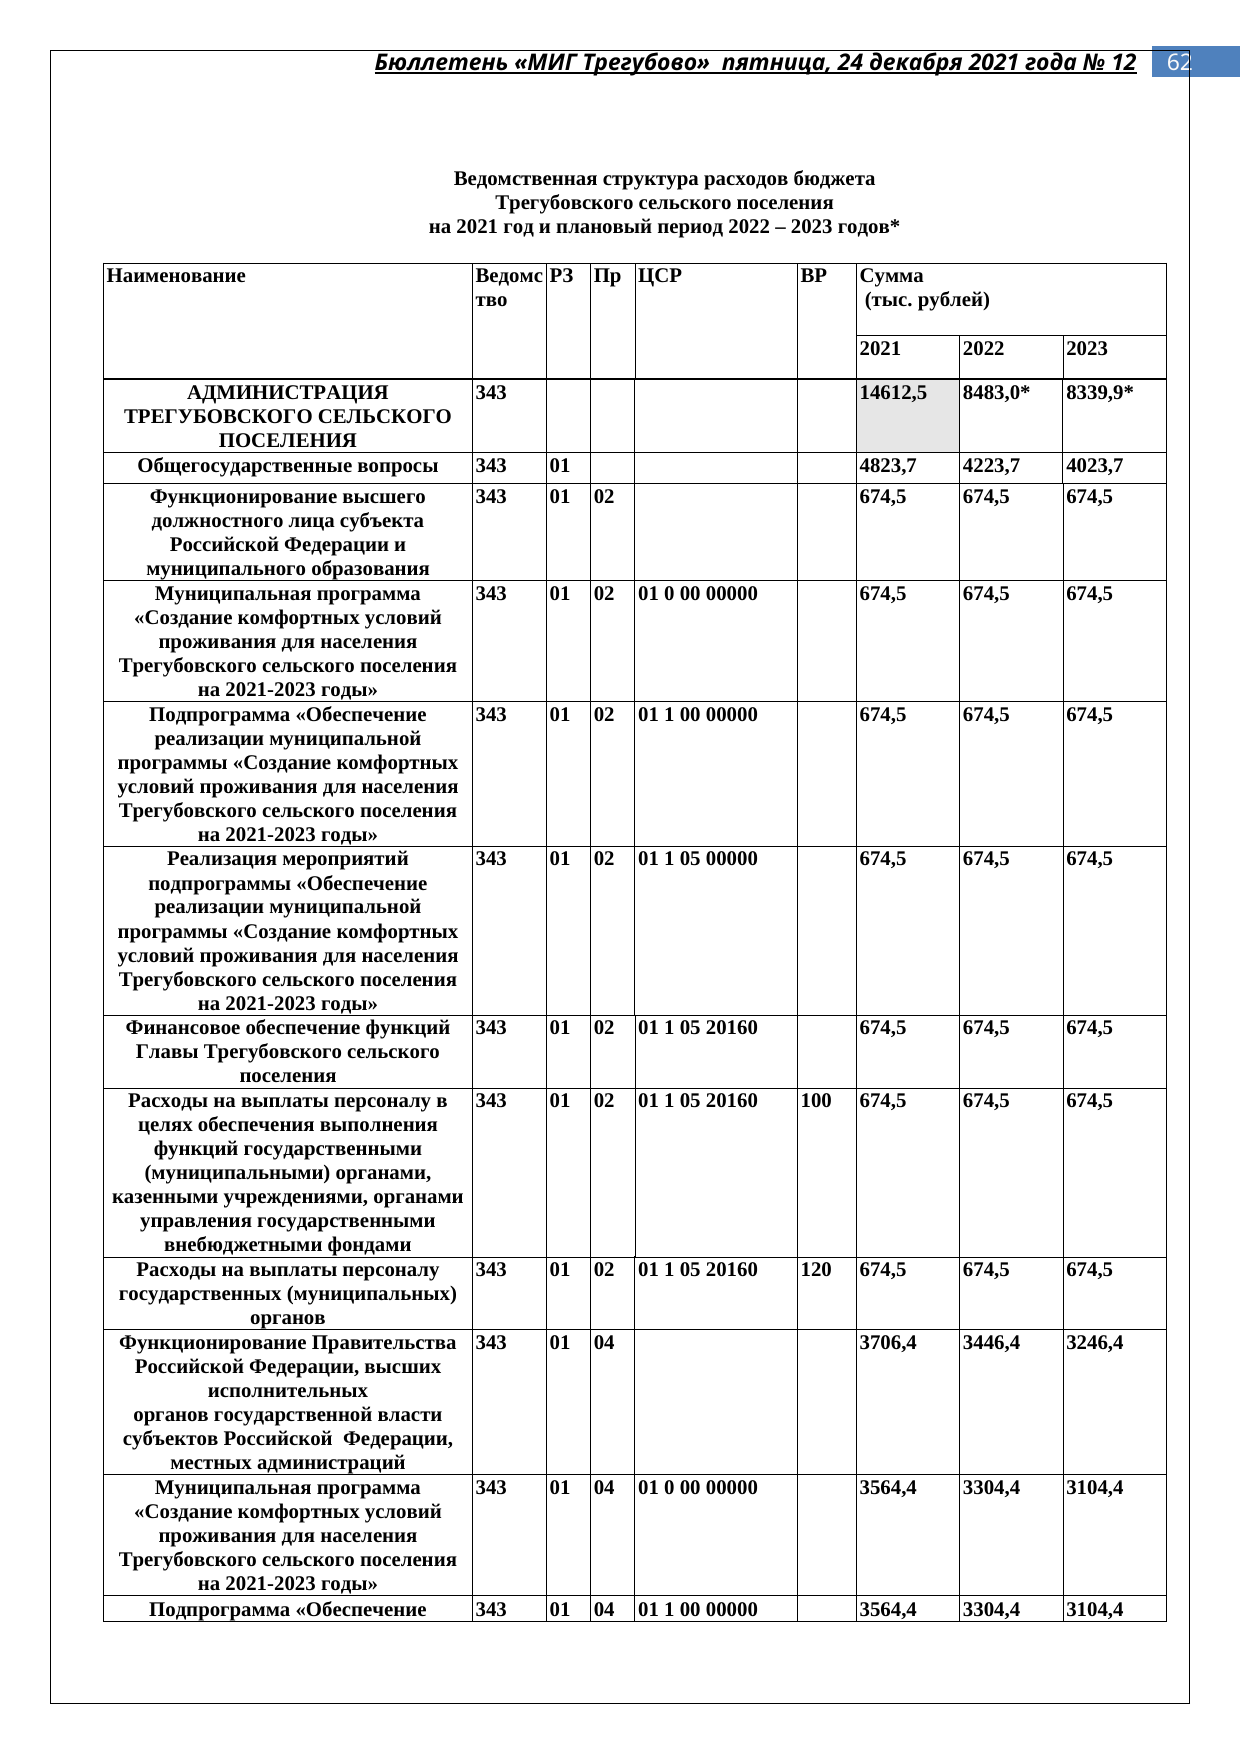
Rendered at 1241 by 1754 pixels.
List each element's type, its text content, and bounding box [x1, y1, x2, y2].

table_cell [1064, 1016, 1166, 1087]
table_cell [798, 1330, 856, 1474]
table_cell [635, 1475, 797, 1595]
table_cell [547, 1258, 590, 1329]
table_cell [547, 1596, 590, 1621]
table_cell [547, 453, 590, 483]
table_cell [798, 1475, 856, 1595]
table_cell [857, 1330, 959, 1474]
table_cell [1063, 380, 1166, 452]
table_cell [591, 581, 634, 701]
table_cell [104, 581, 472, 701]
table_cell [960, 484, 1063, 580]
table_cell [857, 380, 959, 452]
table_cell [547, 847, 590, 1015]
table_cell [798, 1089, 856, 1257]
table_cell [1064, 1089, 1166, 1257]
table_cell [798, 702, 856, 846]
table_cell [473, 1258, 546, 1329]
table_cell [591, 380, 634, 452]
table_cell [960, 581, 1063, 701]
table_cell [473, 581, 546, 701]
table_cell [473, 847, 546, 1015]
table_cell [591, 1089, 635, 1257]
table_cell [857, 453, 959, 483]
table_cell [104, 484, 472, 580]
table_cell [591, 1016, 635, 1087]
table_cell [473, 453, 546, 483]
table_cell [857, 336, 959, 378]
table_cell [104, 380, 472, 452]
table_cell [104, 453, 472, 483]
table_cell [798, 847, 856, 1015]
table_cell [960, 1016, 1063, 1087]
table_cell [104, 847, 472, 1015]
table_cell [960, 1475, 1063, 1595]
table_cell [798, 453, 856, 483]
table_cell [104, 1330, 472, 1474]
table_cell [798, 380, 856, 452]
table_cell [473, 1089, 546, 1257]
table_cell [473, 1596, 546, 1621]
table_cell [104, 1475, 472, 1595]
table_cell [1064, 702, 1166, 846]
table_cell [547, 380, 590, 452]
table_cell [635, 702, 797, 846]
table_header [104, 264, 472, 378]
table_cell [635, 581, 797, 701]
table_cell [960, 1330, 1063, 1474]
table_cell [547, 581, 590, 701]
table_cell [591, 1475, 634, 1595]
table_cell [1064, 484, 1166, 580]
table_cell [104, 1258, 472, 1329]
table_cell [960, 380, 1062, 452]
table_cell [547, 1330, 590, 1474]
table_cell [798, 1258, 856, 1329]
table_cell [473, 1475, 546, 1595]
text Трегубовского сельского поселения [177, 190, 1152, 214]
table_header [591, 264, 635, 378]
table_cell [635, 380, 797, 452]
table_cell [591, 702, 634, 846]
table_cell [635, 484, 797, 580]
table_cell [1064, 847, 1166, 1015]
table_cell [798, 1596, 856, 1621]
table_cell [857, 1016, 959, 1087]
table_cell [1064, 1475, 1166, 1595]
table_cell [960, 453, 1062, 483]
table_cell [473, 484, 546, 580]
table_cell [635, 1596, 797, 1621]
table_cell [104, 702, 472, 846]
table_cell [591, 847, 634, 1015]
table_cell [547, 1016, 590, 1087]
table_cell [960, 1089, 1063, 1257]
text на 2021 год и плановый период 2022 – 2023 годов* [177, 214, 1152, 238]
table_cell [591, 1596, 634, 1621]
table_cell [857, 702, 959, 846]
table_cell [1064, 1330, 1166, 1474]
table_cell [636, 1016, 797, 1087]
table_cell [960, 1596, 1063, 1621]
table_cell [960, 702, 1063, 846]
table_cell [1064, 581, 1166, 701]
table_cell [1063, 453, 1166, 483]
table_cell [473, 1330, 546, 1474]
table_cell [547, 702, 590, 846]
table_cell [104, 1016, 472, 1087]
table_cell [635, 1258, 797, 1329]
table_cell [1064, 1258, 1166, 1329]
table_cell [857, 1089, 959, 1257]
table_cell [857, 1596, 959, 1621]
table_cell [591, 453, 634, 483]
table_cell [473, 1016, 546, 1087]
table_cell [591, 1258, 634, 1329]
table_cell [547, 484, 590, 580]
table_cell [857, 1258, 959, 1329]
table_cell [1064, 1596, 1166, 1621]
text Ведомственная структура расходов бюджета [177, 166, 1152, 190]
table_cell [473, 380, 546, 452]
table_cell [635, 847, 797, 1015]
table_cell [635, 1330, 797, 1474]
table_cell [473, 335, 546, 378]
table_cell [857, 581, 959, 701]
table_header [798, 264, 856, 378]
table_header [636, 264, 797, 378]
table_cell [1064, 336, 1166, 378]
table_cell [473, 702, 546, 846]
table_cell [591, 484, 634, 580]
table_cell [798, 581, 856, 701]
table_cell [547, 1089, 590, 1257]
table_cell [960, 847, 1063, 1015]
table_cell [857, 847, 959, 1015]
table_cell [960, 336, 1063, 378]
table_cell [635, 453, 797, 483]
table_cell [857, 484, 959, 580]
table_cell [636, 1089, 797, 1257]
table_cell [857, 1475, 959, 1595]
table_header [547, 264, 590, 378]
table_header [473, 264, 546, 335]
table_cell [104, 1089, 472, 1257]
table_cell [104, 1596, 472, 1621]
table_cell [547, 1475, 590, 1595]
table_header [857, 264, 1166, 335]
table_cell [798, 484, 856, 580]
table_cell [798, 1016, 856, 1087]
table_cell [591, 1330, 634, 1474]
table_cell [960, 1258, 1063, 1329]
